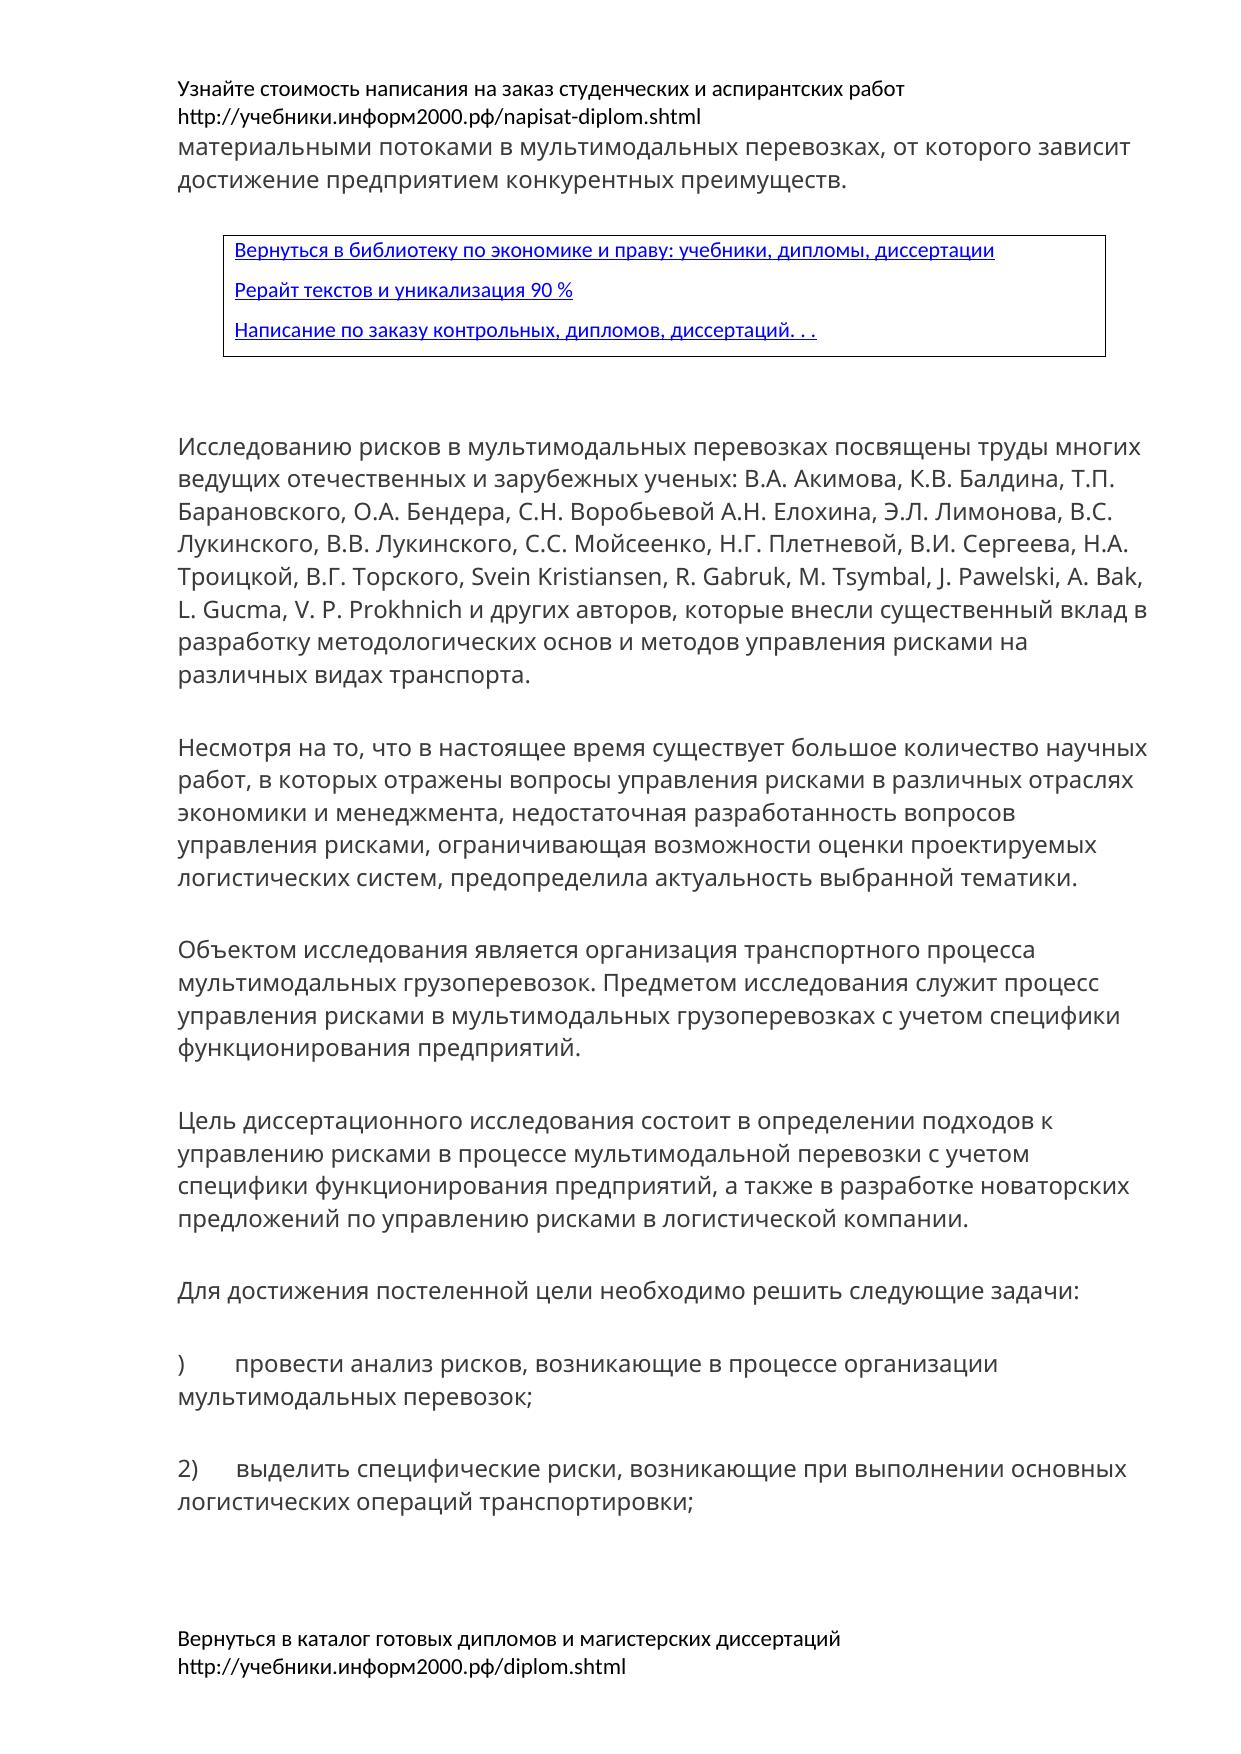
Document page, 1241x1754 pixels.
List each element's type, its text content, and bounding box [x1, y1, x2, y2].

text Для достижения постеленной цели необходимо решить следующие задачи: [177, 1274, 1152, 1307]
text 2) выделить специфические риски, возникающие при выполнении основных логистических операций транспортировки; [177, 1452, 1152, 1517]
text Несмотря на то, что в настоящее время существует большое количество научных работ, в которых отражены вопросы управления рисками в различных отраслях экономики и менеджмента, недостаточная разработанность вопросов управления рисками, ограничивающая возможности оценки проектируемых логистических систем, предопределила актуальность выбранной тематики. [177, 730, 1152, 893]
text Объектом исследования является организация транспортного процесса мультимодальных грузоперевозок. Предметом исследования служит процесс управления рисками в мультимодальных грузоперевозках с учетом специфики функционирования предприятий. [177, 933, 1152, 1064]
text Цель диссертационного исследования состоит в определении подходов к управлению рисками в процессе мультимодальной перевозки с учетом специфики функционирования предприятий, а также в разработке новаторских предложений по управлению рисками в логистической компании. [177, 1104, 1152, 1234]
text Исследованию рисков в мультимодальных перевозках посвящены труды многих ведущих отечественных и зарубежных ученых: В.А. Акимова, К.В. Балдина, Т.П. Барановского, О.А. Бендера, С.Н. Воробьевой А.Н. Елохина, Э.Л. Лимонова, В.С. Лукинского, В.В. Лукинского, С.С. Мойсеенко, Н.Г. Плетневой, В.И. Сергеева, Н.А. Троицкой, В.Г. Торского, Svein Kristiansen, R. Gabruk, M. Tsymbal, J. Pawelski, A. Bak, L. Gucma, V. P. Prokhnich и других авторов, которые внесли существенный вклад в разработку методологических основ и методов управления рисками на различных видах транспорта. [177, 429, 1152, 690]
table_header Вернуться в библиотеку по экономике и праву: учебники, дипломы, диссертации Рерайт текстов и уникализация 90 % Написание по заказу контрольных, дипломов, диссертаций. . . [224, 236, 1105, 356]
text ) провести анализ рисков, возникающие в процессе организации мультимодальных перевозок; [177, 1347, 1152, 1412]
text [177, 130, 1152, 195]
